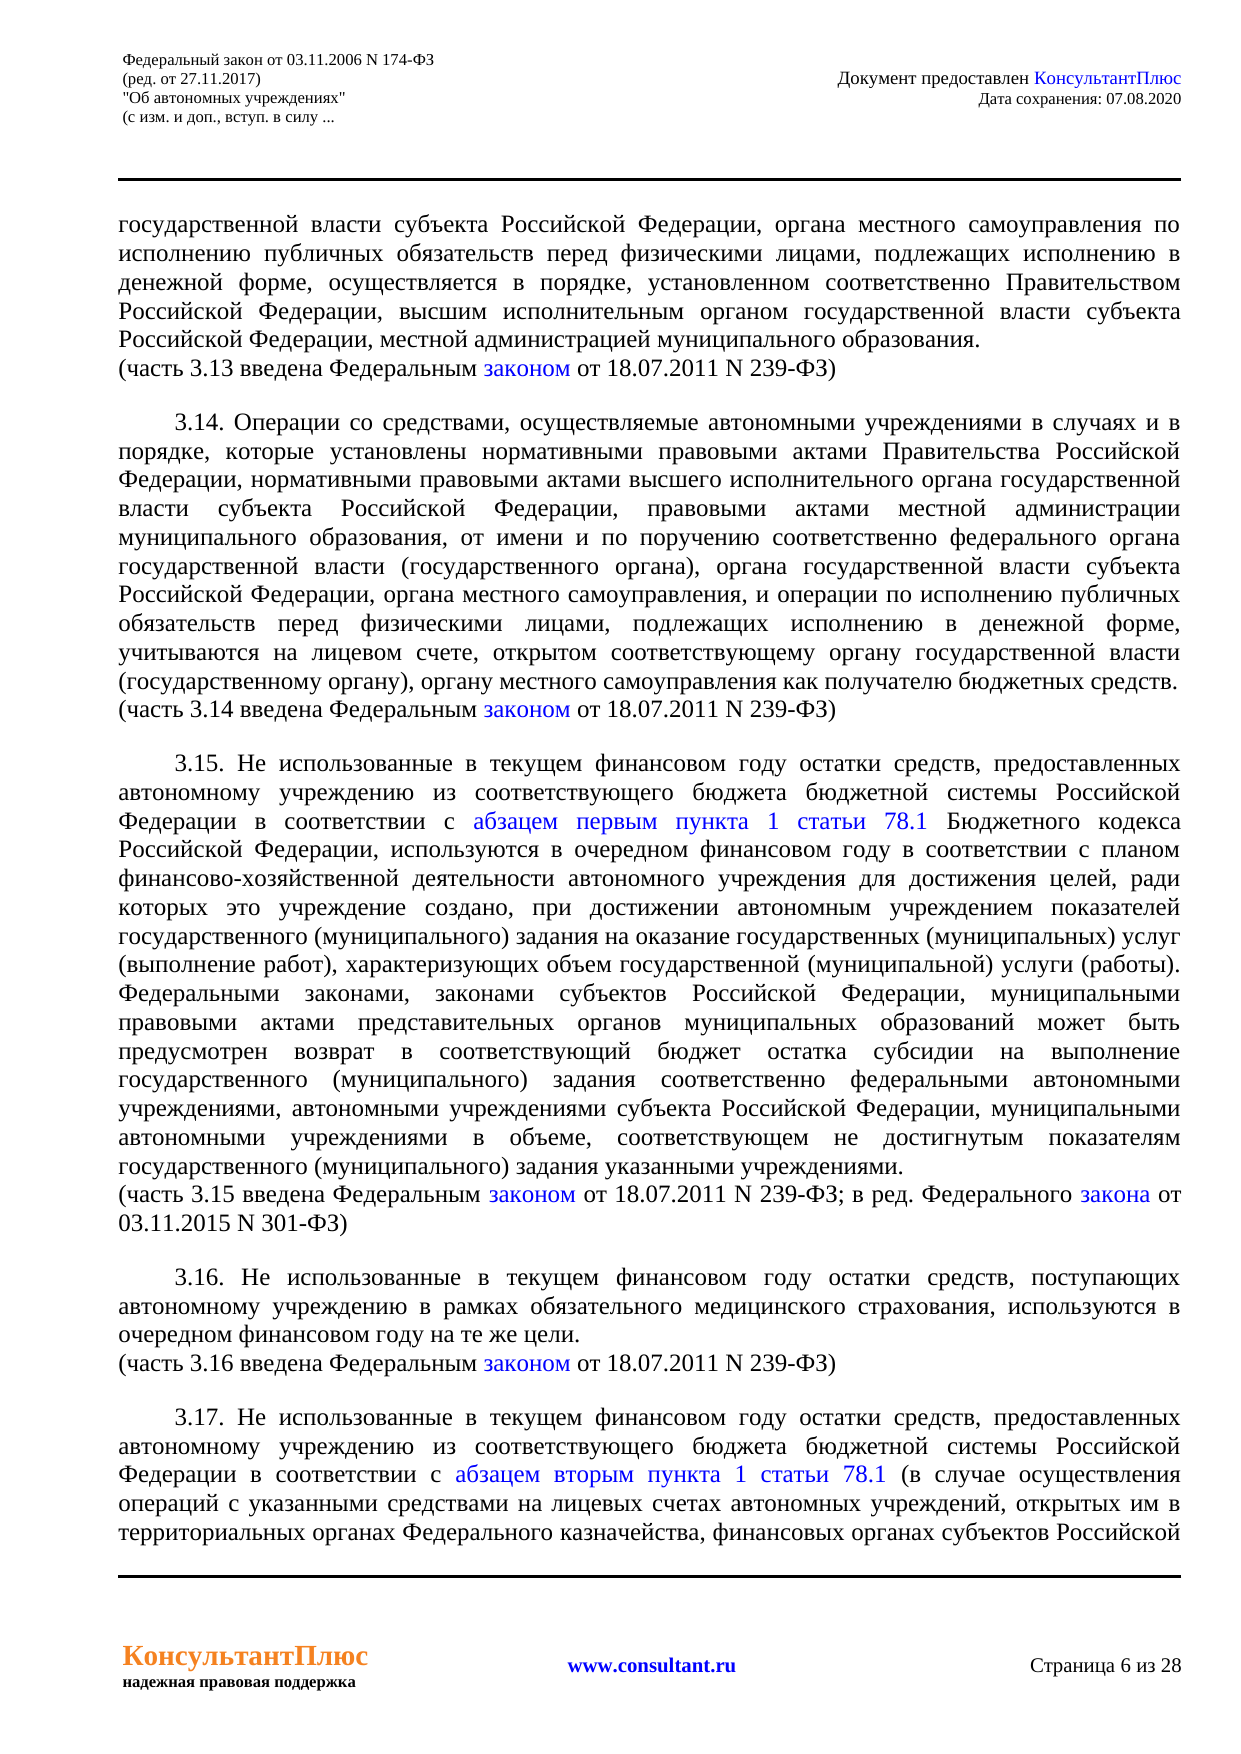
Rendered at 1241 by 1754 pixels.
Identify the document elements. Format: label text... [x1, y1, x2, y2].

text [118, 209, 1181, 353]
text (часть 3.13 введена Федеральным законом от 18.07.2011 N 239-ФЗ) [118, 353, 1181, 382]
text (часть 3.14 введена Федеральным законом от 18.07.2011 N 239-ФЗ) [118, 694, 1181, 723]
text 3.16. Не использованные в текущем финансовом году остатки средств, поступающих автономному учреждению в рамках обязательного медицинского страхования, используются в очередном финансовом году на те же цели. [118, 1262, 1181, 1348]
text (часть 3.16 введена Федеральным законом от 18.07.2011 N 239-ФЗ) [118, 1348, 1181, 1377]
text (часть 3.15 введена Федеральным законом от 18.07.2011 N 239-ФЗ; в ред. Федерального закона от 03.11.2015 N 301-ФЗ) [118, 1179, 1181, 1237]
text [118, 1402, 1181, 1546]
text 3.14. Операции со средствами, осуществляемые автономными учреждениями в случаях и в порядке, которые установлены нормативными правовыми актами Правительства Российской Федерации, нормативными правовыми актами высшего исполнительного органа государственной власти субъекта Российской Федерации, правовыми актами местной администрации муниципального образования, от имени и по поручению соответственно федерального органа государственной власти (государственного органа), органа государственной власти субъекта Российской Федерации, органа местного самоуправления, и операции по исполнению публичных обязательств перед физическими лицами, подлежащих исполнению в денежной форме, учитываются на лицевом счете, открытом соответствующему органу государственной власти (государственному органу), органу местного самоуправления как получателю бюджетных средств. [118, 407, 1181, 694]
text 3.15. Не использованные в текущем финансовом году остатки средств, предоставленных автономному учреждению из соответствующего бюджета бюджетной системы Российской Федерации в соответствии с абзацем первым пункта 1 статьи 78.1 Бюджетного кодекса Российской Федерации, используются в очередном финансовом году в соответствии с планом финансово-хозяйственной деятельности автономного учреждения для достижения целей, ради которых это учреждение создано, при достижении автономным учреждением показателей государственного (муниципального) задания на оказание государственных (муниципальных) услуг (выполнение работ), характеризующих объем государственной (муниципальной) услуги (работы). Федеральными законами, законами субъектов Российской Федерации, муниципальными правовыми актами представительных органов муниципальных образований может быть предусмотрен возврат в соответствующий бюджет остатка субсидии на выполнение государственного (муниципального) задания соответственно федеральными автономными учреждениями, автономными учреждениями субъекта Российской Федерации, муниципальными автономными учреждениями в объеме, соответствующем не достигнутым показателям государственного (муниципального) задания указанными учреждениями. [118, 748, 1181, 1179]
